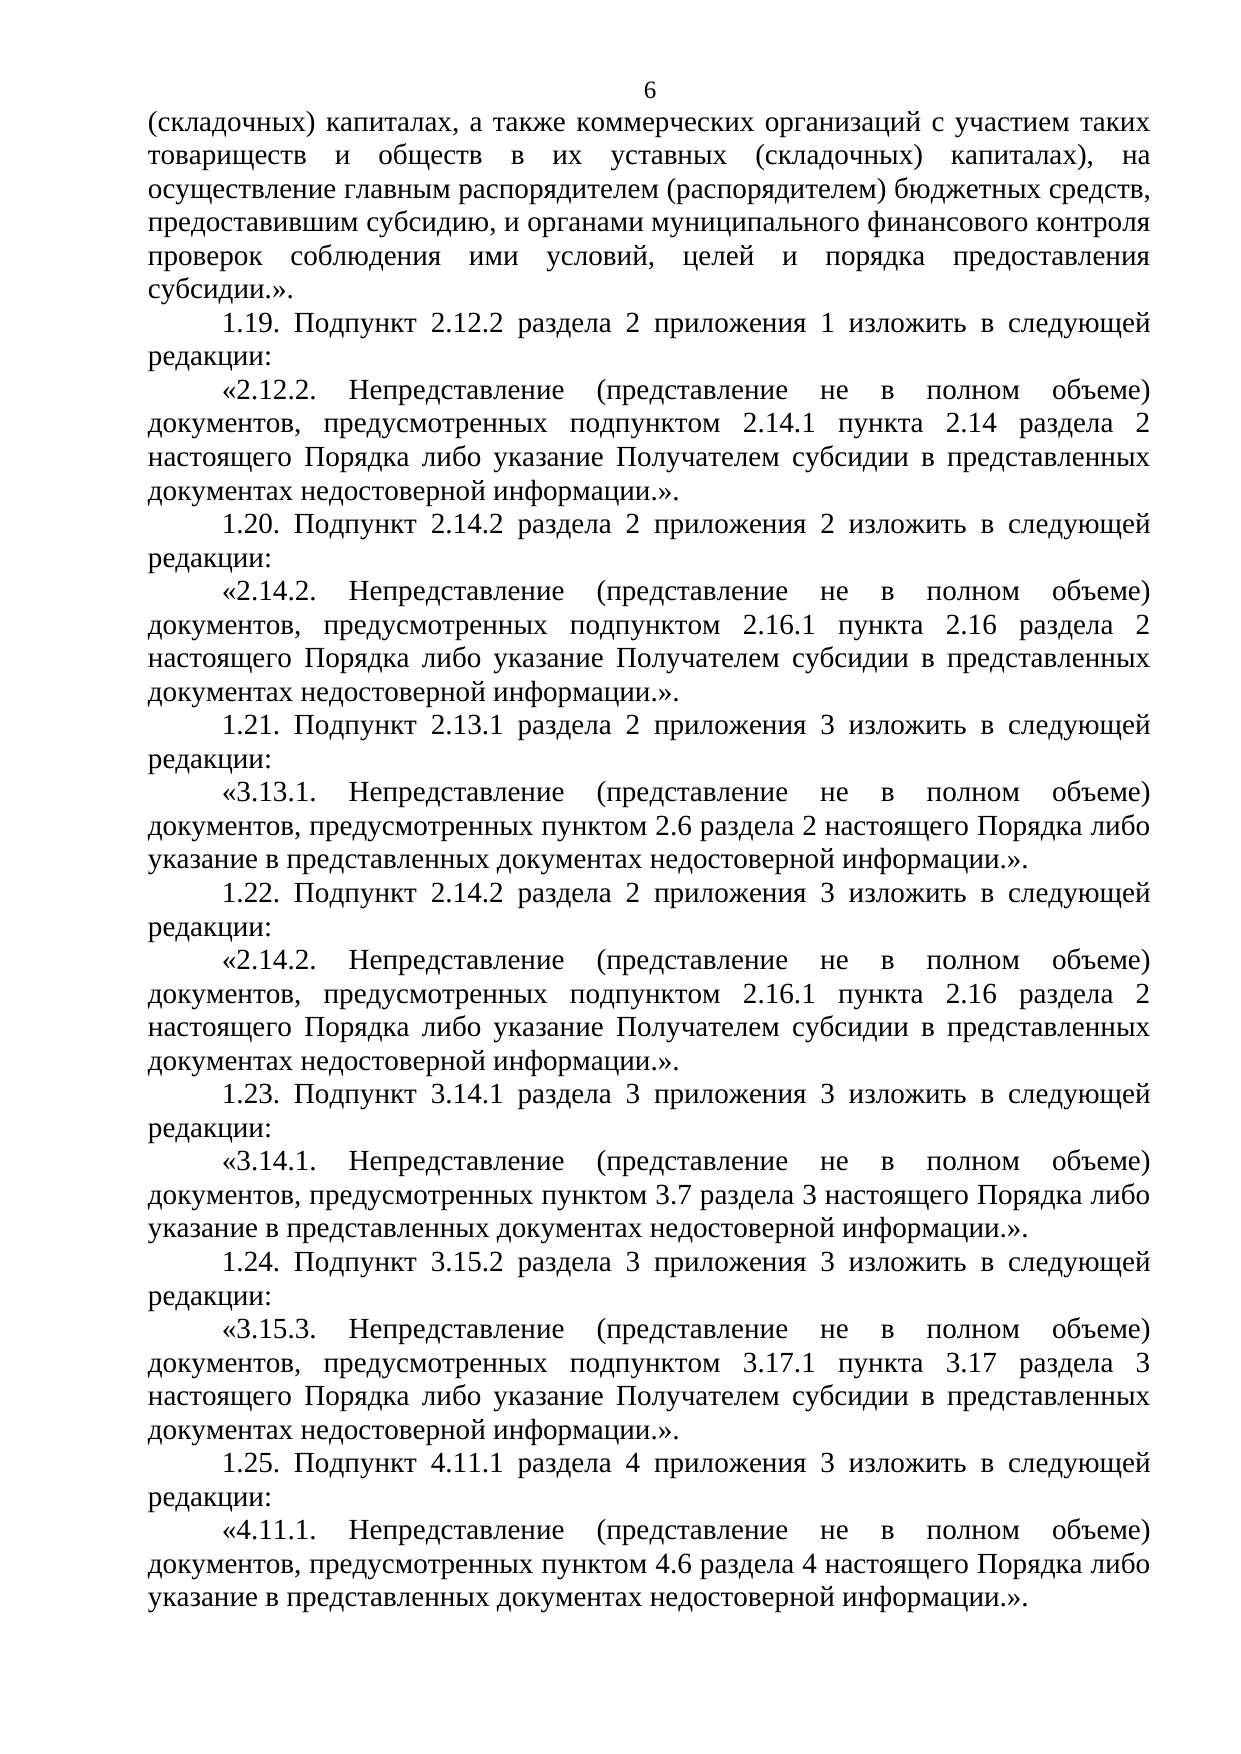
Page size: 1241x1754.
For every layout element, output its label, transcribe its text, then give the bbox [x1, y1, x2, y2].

text 1.25. Подпункт 4.11.1 раздела 4 приложения 3 изложить в следующей редакции: [148, 1445, 1151, 1512]
text 1.20. Подпункт 2.14.2 раздела 2 приложения 2 изложить в следующей редакции: [148, 506, 1151, 573]
text «3.13.1. Непредставление (представление не в полном объеме) документов, предусмотренных пунктом 2.6 раздела 2 настоящего Порядка либо указание в представленных документах недостоверной информации.». [148, 774, 1151, 875]
text 1.19. Подпункт 2.12.2 раздела 2 приложения 1 изложить в следующей редакции: [148, 305, 1151, 372]
text 1.23. Подпункт 3.14.1 раздела 3 приложения 3 изложить в следующей редакции: [148, 1076, 1151, 1143]
text «3.15.3. Непредставление (представление не в полном объеме) документов, предусмотренных подпунктом 3.17.1 пункта 3.17 раздела 3 настоящего Порядка либо указание Получателем субсидии в представленных документах недостоверной информации.». [148, 1311, 1151, 1445]
text «3.14.1. Непредставление (представление не в полном объеме) документов, предусмотренных пунктом 3.7 раздела 3 настоящего Порядка либо указание в представленных документах недостоверной информации.». [148, 1143, 1151, 1244]
text «2.12.2. Непредставление (представление не в полном объеме) документов, предусмотренных подпунктом 2.14.1 пункта 2.14 раздела 2 настоящего Порядка либо указание Получателем субсидии в представленных документах недостоверной информации.». [148, 372, 1151, 506]
text 1.22. Подпункт 2.14.2 раздела 2 приложения 3 изложить в следующей редакции: [148, 875, 1151, 942]
text «2.14.2. Непредставление (представление не в полном объеме) документов, предусмотренных подпунктом 2.16.1 пункта 2.16 раздела 2 настоящего Порядка либо указание Получателем субсидии в представленных документах недостоверной информации.». [148, 942, 1151, 1076]
text «2.14.2. Непредставление (представление не в полном объеме) документов, предусмотренных подпунктом 2.16.1 пункта 2.16 раздела 2 настоящего Порядка либо указание Получателем субсидии в представленных документах недостоверной информации.». [148, 573, 1151, 707]
text «4.11.1. Непредставление (представление не в полном объеме) документов, предусмотренных пунктом 4.6 раздела 4 настоящего Порядка либо указание в представленных документах недостоверной информации.». [148, 1512, 1151, 1613]
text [148, 104, 1151, 305]
text 1.24. Подпункт 3.15.2 раздела 3 приложения 3 изложить в следующей редакции: [148, 1244, 1151, 1311]
text 1.21. Подпункт 2.13.1 раздела 2 приложения 3 изложить в следующей редакции: [148, 707, 1151, 774]
